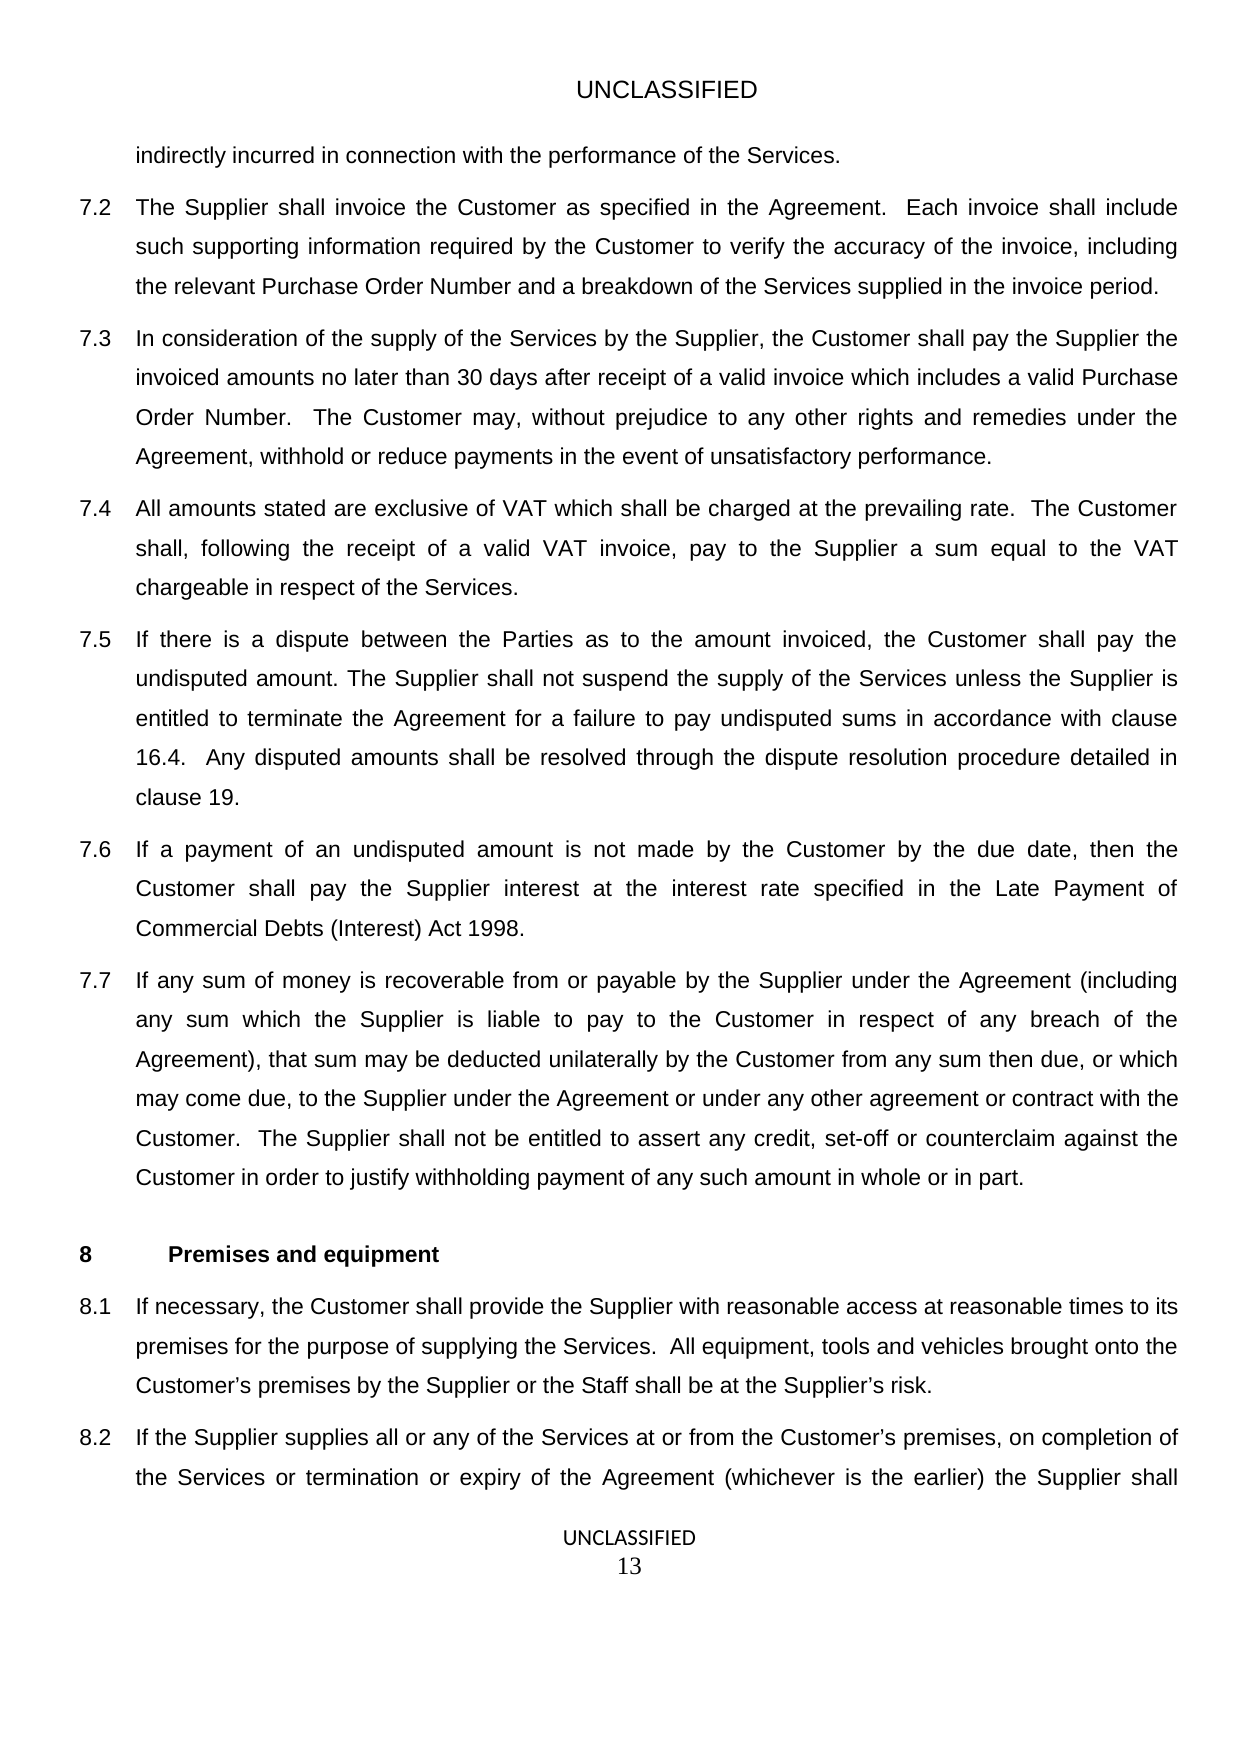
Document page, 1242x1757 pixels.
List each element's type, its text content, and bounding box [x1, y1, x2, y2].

list The Supplier shall invoice the Customer as specified in the Agreement. Each invoice shall include such supporting information required by the Customer to verify the accuracy of the invoice, including the relevant Purchase Order Number and a breakdown of the Services supplied in the invoice period. [79, 194, 1179, 299]
list All amounts stated are exclusive of VAT which shall be charged at the prevailing rate. The Customer shall, following the receipt of a valid VAT invoice, pay to the Supplier a sum equal to the VAT chargeable in respect of the Services. [79, 495, 1179, 600]
list If any sum of money is recoverable from or payable by the Supplier under the Agreement (including any sum which the Supplier is liable to pay to the Customer in respect of any breach of the Agreement), that sum may be deducted unilaterally by the Customer from any sum then due, or which may come due, to the Supplier under the Agreement or under any other agreement or contract with the Customer. The Supplier shall not be entitled to assert any credit, set-off or counterclaim against the Customer in order to justify withholding payment of any such amount in whole or in part. [79, 967, 1179, 1191]
subtitle Premises and equipment [79, 1241, 1179, 1267]
list If there is a dispute between the Parties as to the amount invoiced, the Customer shall pay the undisputed amount. The Supplier shall not suspend the supply of the Services unless the Supplier is entitled to terminate the Agreement for a failure to pay undisputed sums in accordance with clause 16.4. Any disputed amounts shall be resolved through the dispute resolution procedure detailed in clause 19. [79, 626, 1179, 810]
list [79, 1424, 1179, 1490]
list If a payment of an undisputed amount is not made by the Customer by the due date, then the Customer shall pay the Supplier interest at the interest rate specified in the Late Payment of Commercial Debts (Interest) Act 1998. [79, 836, 1179, 941]
list If necessary, the Customer shall provide the Supplier with reasonable access at reasonable times to its premises for the purpose of supplying the Services. All equipment, tools and vehicles brought onto the Customer’s premises by the Supplier or the Staff shall be at the Supplier’s risk. [79, 1293, 1179, 1398]
list In consideration of the supply of the Services by the Supplier, the Customer shall pay the Supplier the invoiced amounts no later than 30 days after receipt of a valid invoice which includes a valid Purchase Order Number. The Customer may, without prejudice to any other rights and remedies under the Agreement, withhold or reduce payments in the event of unsatisfactory performance. [79, 324, 1179, 469]
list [79, 142, 1179, 168]
